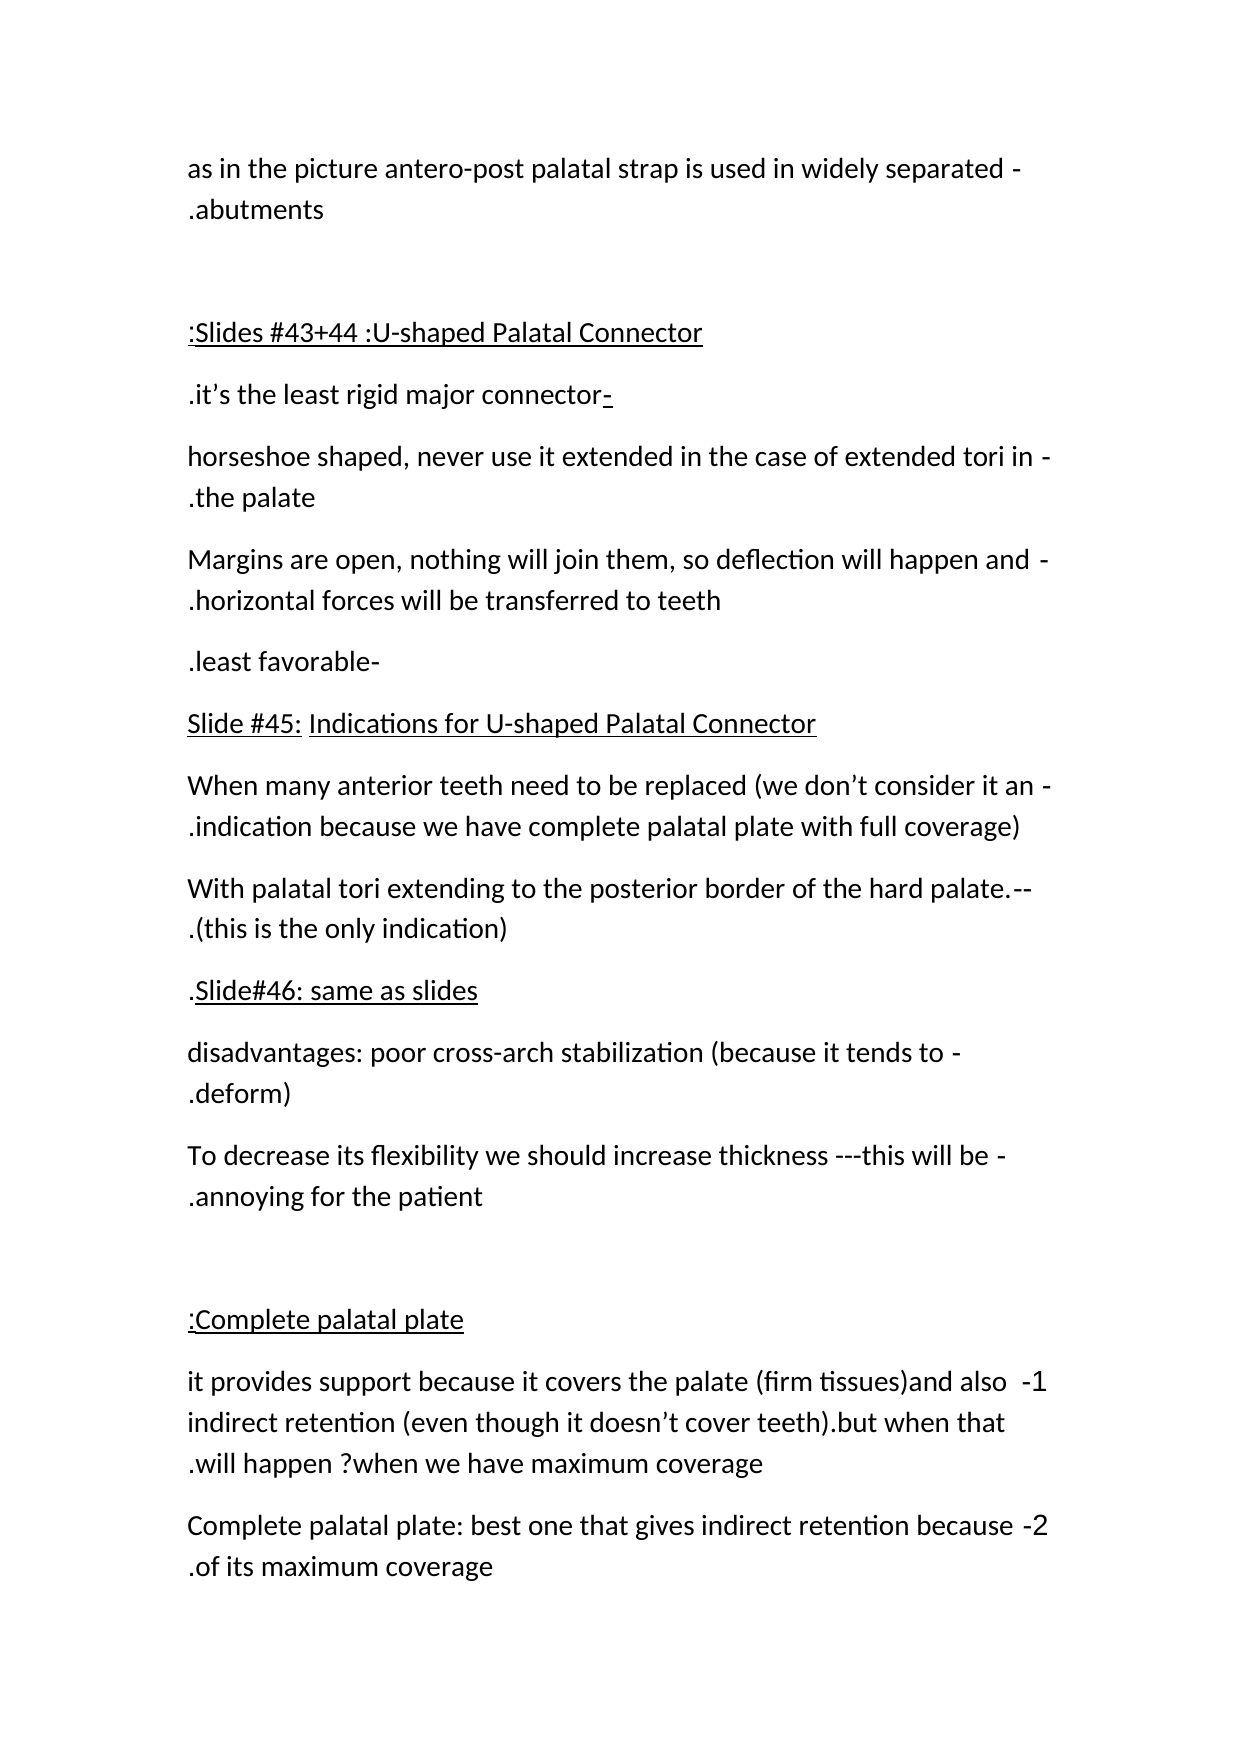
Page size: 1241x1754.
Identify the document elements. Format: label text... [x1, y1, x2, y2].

text -When many anterior teeth need to be replaced (we don’t consider it an indication because we have complete palatal plate with full coverage). [187, 767, 1053, 843]
text -it’s the least rigid major connector. [187, 376, 1053, 412]
text --With palatal tori extending to the posterior border of the hard palate.(this is the only indication). [187, 870, 1053, 946]
text -horseshoe shaped, never use it extended in the case of extended tori in the palate. [187, 438, 1053, 514]
text 1-it provides support because it covers the palate (firm tissues)and also indirect retention (even though it doesn’t cover teeth).but when that will happen ?when we have maximum coverage. [187, 1363, 1053, 1481]
text -disadvantages: poor cross-arch stabilization (because it tends to deform). [187, 1034, 1053, 1111]
text Complete palatal plate: [187, 1301, 1053, 1337]
text Slide #45: Indications for U-shaped Palatal Connector [187, 705, 1053, 741]
text -as in the picture antero-post palatal strap is used in widely separated abutments. [187, 150, 1053, 227]
text -least favorable. [187, 643, 1053, 679]
text Slide#46: same as slides. [187, 972, 1053, 1008]
text 2- Complete palatal plate: best one that gives indirect retention because of its maximum coverage. [187, 1507, 1053, 1583]
text -To decrease its flexibility we should increase thickness ---this will be annoying for the patient. [187, 1137, 1053, 1213]
text - Margins are open, nothing will join them, so deflection will happen and horizontal forces will be transferred to teeth. [187, 541, 1053, 617]
text Slides #43+44 :U-shaped Palatal Connector: [187, 314, 1053, 350]
